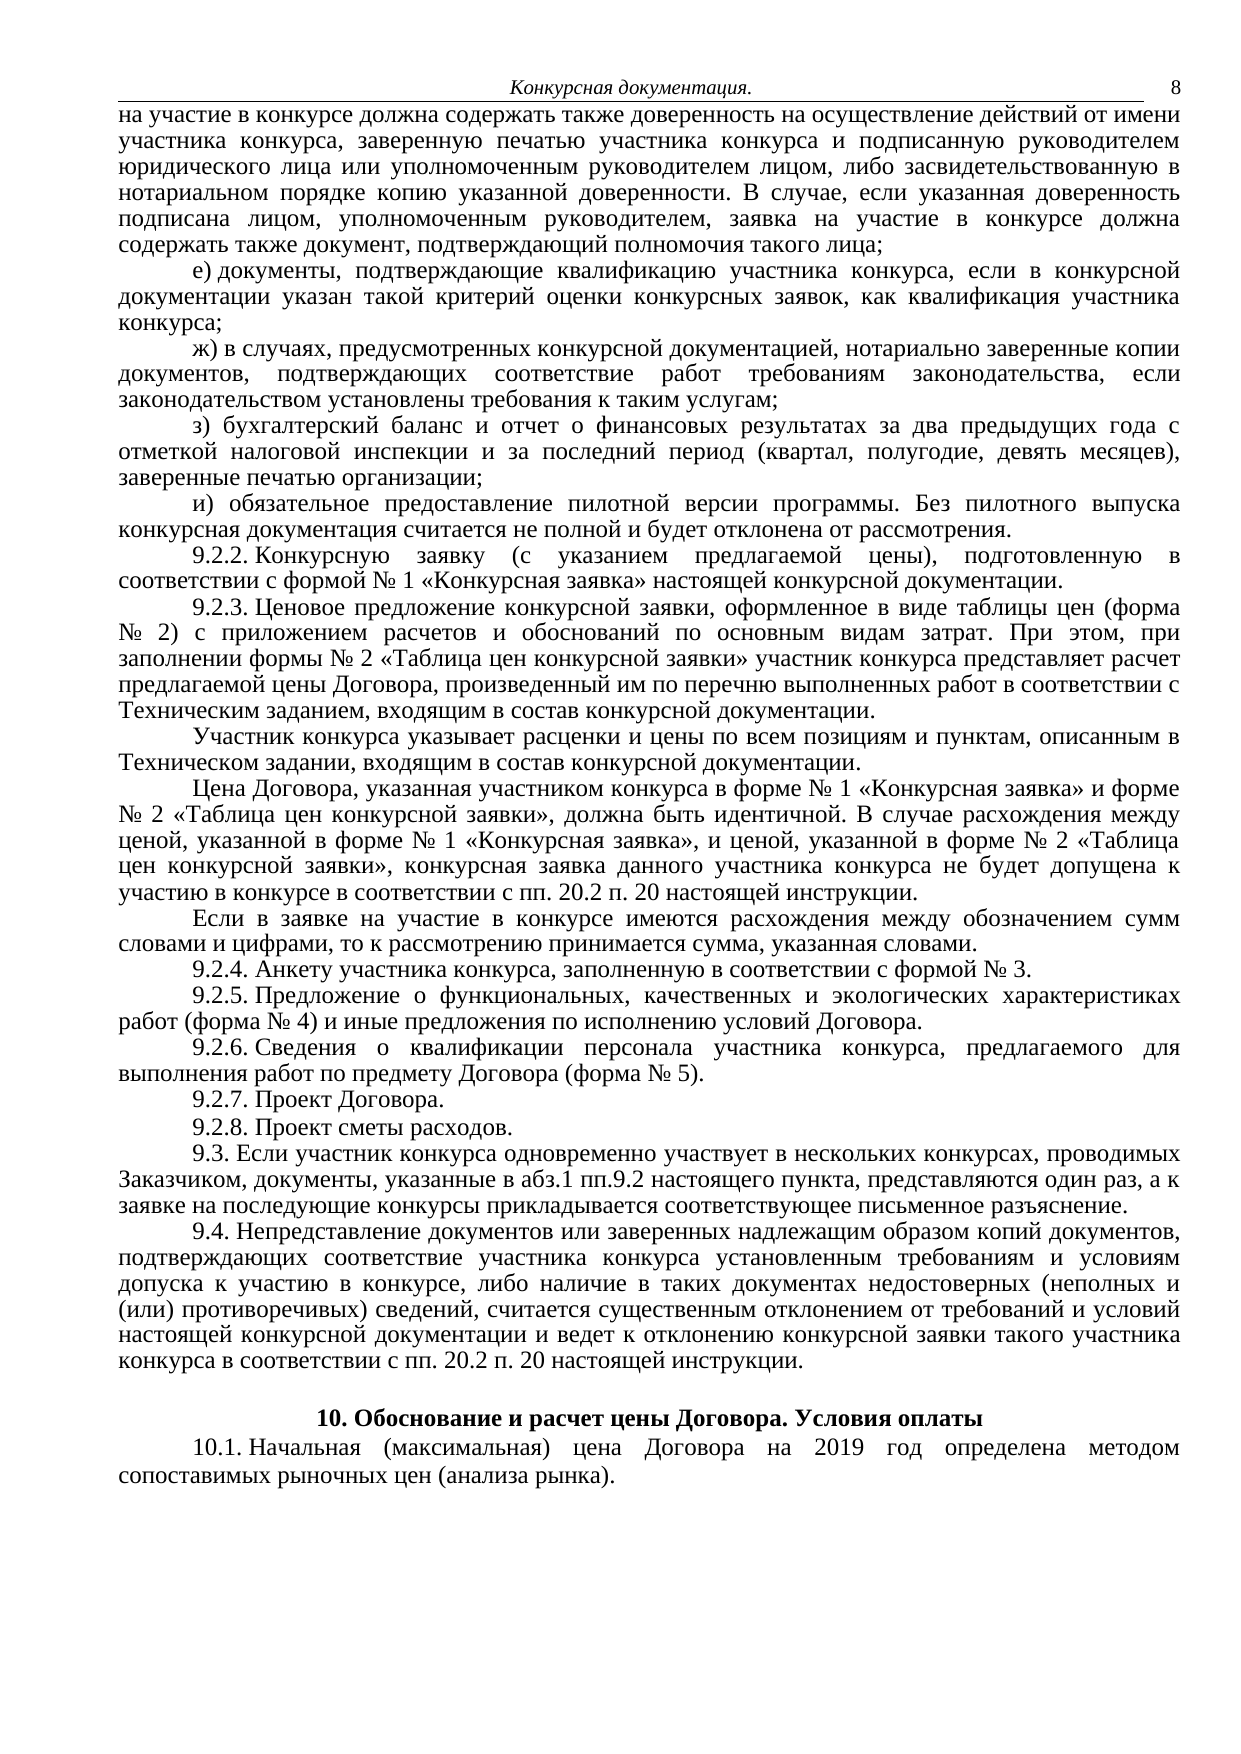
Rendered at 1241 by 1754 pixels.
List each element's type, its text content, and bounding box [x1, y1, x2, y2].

text 9.2.5. Предложение о функциональных, качественных и экологических характеристиках работ (форма № 4) и иные предложения по исполнению условий Договора. [118, 983, 1181, 1035]
text 10.1. Начальная (максимальная) цена Договора на 2019 год определена методом сопоставимых рыночных цен (анализа рынка). [118, 1432, 1181, 1489]
text Если в заявке на участие в конкурсе имеются расхождения между обозначением сумм словами и цифрами, то к рассмотрению принимается сумма, указанная словами. [118, 905, 1181, 957]
text и) обязательное предоставление пилотной версии программы. Без пилотного выпуска конкурсная документация считается не полной и будет отклонена от рассмотрения. [118, 491, 1181, 543]
text 10. Обоснование и расчет цены Договора. Условия оплаты [118, 1403, 1181, 1432]
text 9.2.3. Ценовое предложение конкурсной заявки, оформленное в виде таблицы цен (форма № 2) с приложением расчетов и обоснований по основным видам затрат. При этом, при заполнении формы № 2 «Таблица цен конкурсной заявки» участник конкурса представляет расчет предлагаемой цены Договора, произведенный им по перечню выполненных работ в соответствии с Техническим заданием, входящим в состав конкурсной документации. [118, 594, 1181, 724]
text 9.3. Если участник конкурса одновременно участвует в нескольких конкурсах, проводимых Заказчиком, документы, указанные в абз.1 пп.9.2 настоящего пункта, представляются один раз, а к заявке на последующие конкурсы прикладывается соответствующее письменное разъяснение. [118, 1141, 1181, 1219]
text 9.2.7. Проект Договора. [118, 1086, 1181, 1112]
text е) документы, подтверждающие квалификацию участника конкурса, если в конкурсной документации указан такой критерий оценки конкурсных заявок, как квалификация участника конкурса; [118, 258, 1181, 335]
text 9.2.4. Анкету участника конкурса, заполненную в соответствии с формой № 3. [118, 957, 1181, 983]
text 9.2.8. Проект сметы расходов. [118, 1112, 1181, 1141]
text 9.4. Непредставление документов или заверенных надлежащим образом копий документов, подтверждающих соответствие участника конкурса установленным требованиям и условиям допуска к участию в конкурсе, либо наличие в таких документах недостоверных (неполных и (или) противоречивых) сведений, считается существенным отклонением от требований и условий настоящей конкурсной документации и ведет к отклонению конкурсной заявки такого участника конкурса в соответствии с пп. 20.2 п. 20 настоящей инструкции. [118, 1219, 1181, 1374]
text Цена Договора, указанная участником конкурса в форме № 1 «Конкурсная заявка» и форме № 2 «Таблица цен конкурсной заявки», должна быть идентичной. В случае расхождения между ценой, указанной в форме № 1 «Конкурсная заявка», и ценой, указанной в форме № 2 «Таблица цен конкурсной заявки», конкурсная заявка данного участника конкурса не будет допущена к участию в конкурсе в соответствии с пп. 20.2 п. 20 настоящей инструкции. [118, 776, 1181, 905]
text 9.2.2. Конкурсную заявку (с указанием предлагаемой цены), подготовленную в соответствии с формой № 1 «Конкурсная заявка» настоящей конкурсной документации. [118, 543, 1181, 594]
text з) бухгалтерский баланс и отчет о финансовых результатах за два предыдущих года с отметкой налоговой инспекции и за последний период (квартал, полугодие, девять месяцев), заверенные печатью организации; [118, 413, 1181, 491]
text ж) в случаях, предусмотренных конкурсной документацией, нотариально заверенные копии документов, подтверждающих соответствие работ требованиям законодательства, если законодательством установлены требования к таким услугам; [118, 335, 1181, 413]
text 9.2.6. Сведения о квалификации персонала участника конкурса, предлагаемого для выполнения работ по предмету Договора (форма № 5). [118, 1035, 1181, 1086]
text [118, 102, 1181, 258]
text Участник конкурса указывает расценки и цены по всем позициям и пунктам, описанным в Техническом задании, входящим в состав конкурсной документации. [118, 724, 1181, 776]
